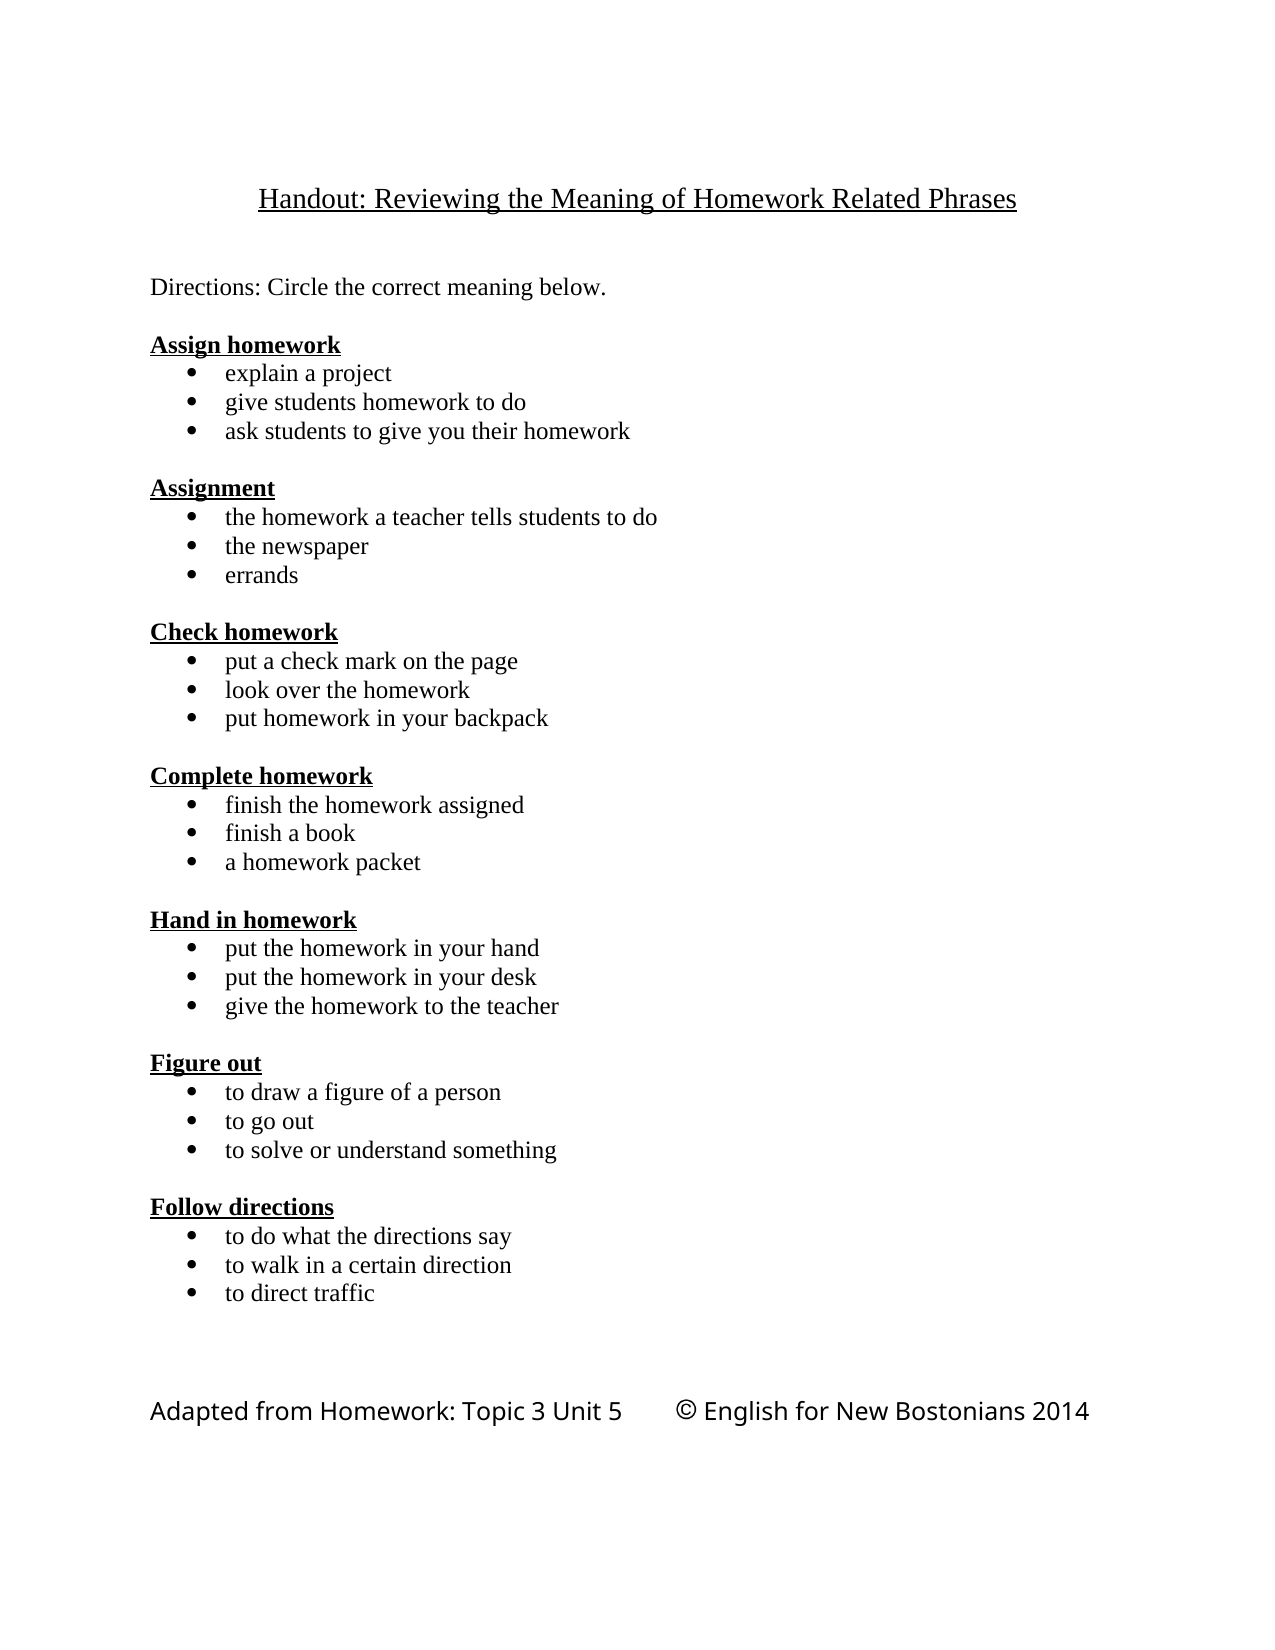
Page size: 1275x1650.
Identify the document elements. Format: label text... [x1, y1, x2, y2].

list to do what the directions say [187, 1221, 1125, 1250]
text Assignment [150, 473, 1125, 502]
text Figure out [150, 1048, 1125, 1077]
list put the homework in your desk [187, 962, 1125, 991]
text Adapted from Homework: Topic 3 Unit 5 English for New Bostonians 2014 [150, 1393, 1125, 1428]
list put homework in your backpack [187, 703, 1125, 732]
list errands [187, 560, 1125, 588]
text Follow directions [150, 1192, 1125, 1221]
list finish the homework assigned [187, 790, 1125, 818]
text Assign homework [150, 330, 1125, 358]
text Directions: Circle the correct meaning below. [150, 272, 1125, 301]
text Check homework [150, 617, 1125, 646]
text Complete homework [150, 761, 1125, 790]
list a homework packet [187, 847, 1125, 876]
list put a check mark on the page [187, 646, 1125, 675]
picture [675, 1398, 697, 1420]
list put the homework in your hand [187, 933, 1125, 962]
list the homework a teacher tells students to do [187, 502, 1125, 531]
list give students homework to do [187, 387, 1125, 416]
list ask students to give you their homework [187, 416, 1125, 445]
list finish a book [187, 818, 1125, 847]
list give the homework to the teacher [187, 991, 1125, 1020]
list to direct traffic [187, 1278, 1125, 1307]
text Hand in homework [150, 905, 1125, 933]
list explain a project [187, 358, 1125, 387]
text Handout: Reviewing the Meaning of Homework Related Phrases [150, 181, 1125, 215]
list to solve or understand something [187, 1135, 1125, 1163]
list to go out [187, 1106, 1125, 1135]
list to walk in a certain direction [187, 1250, 1125, 1278]
list look over the homework [187, 675, 1125, 703]
list the newspaper [187, 531, 1125, 560]
list to draw a figure of a person [187, 1077, 1125, 1106]
